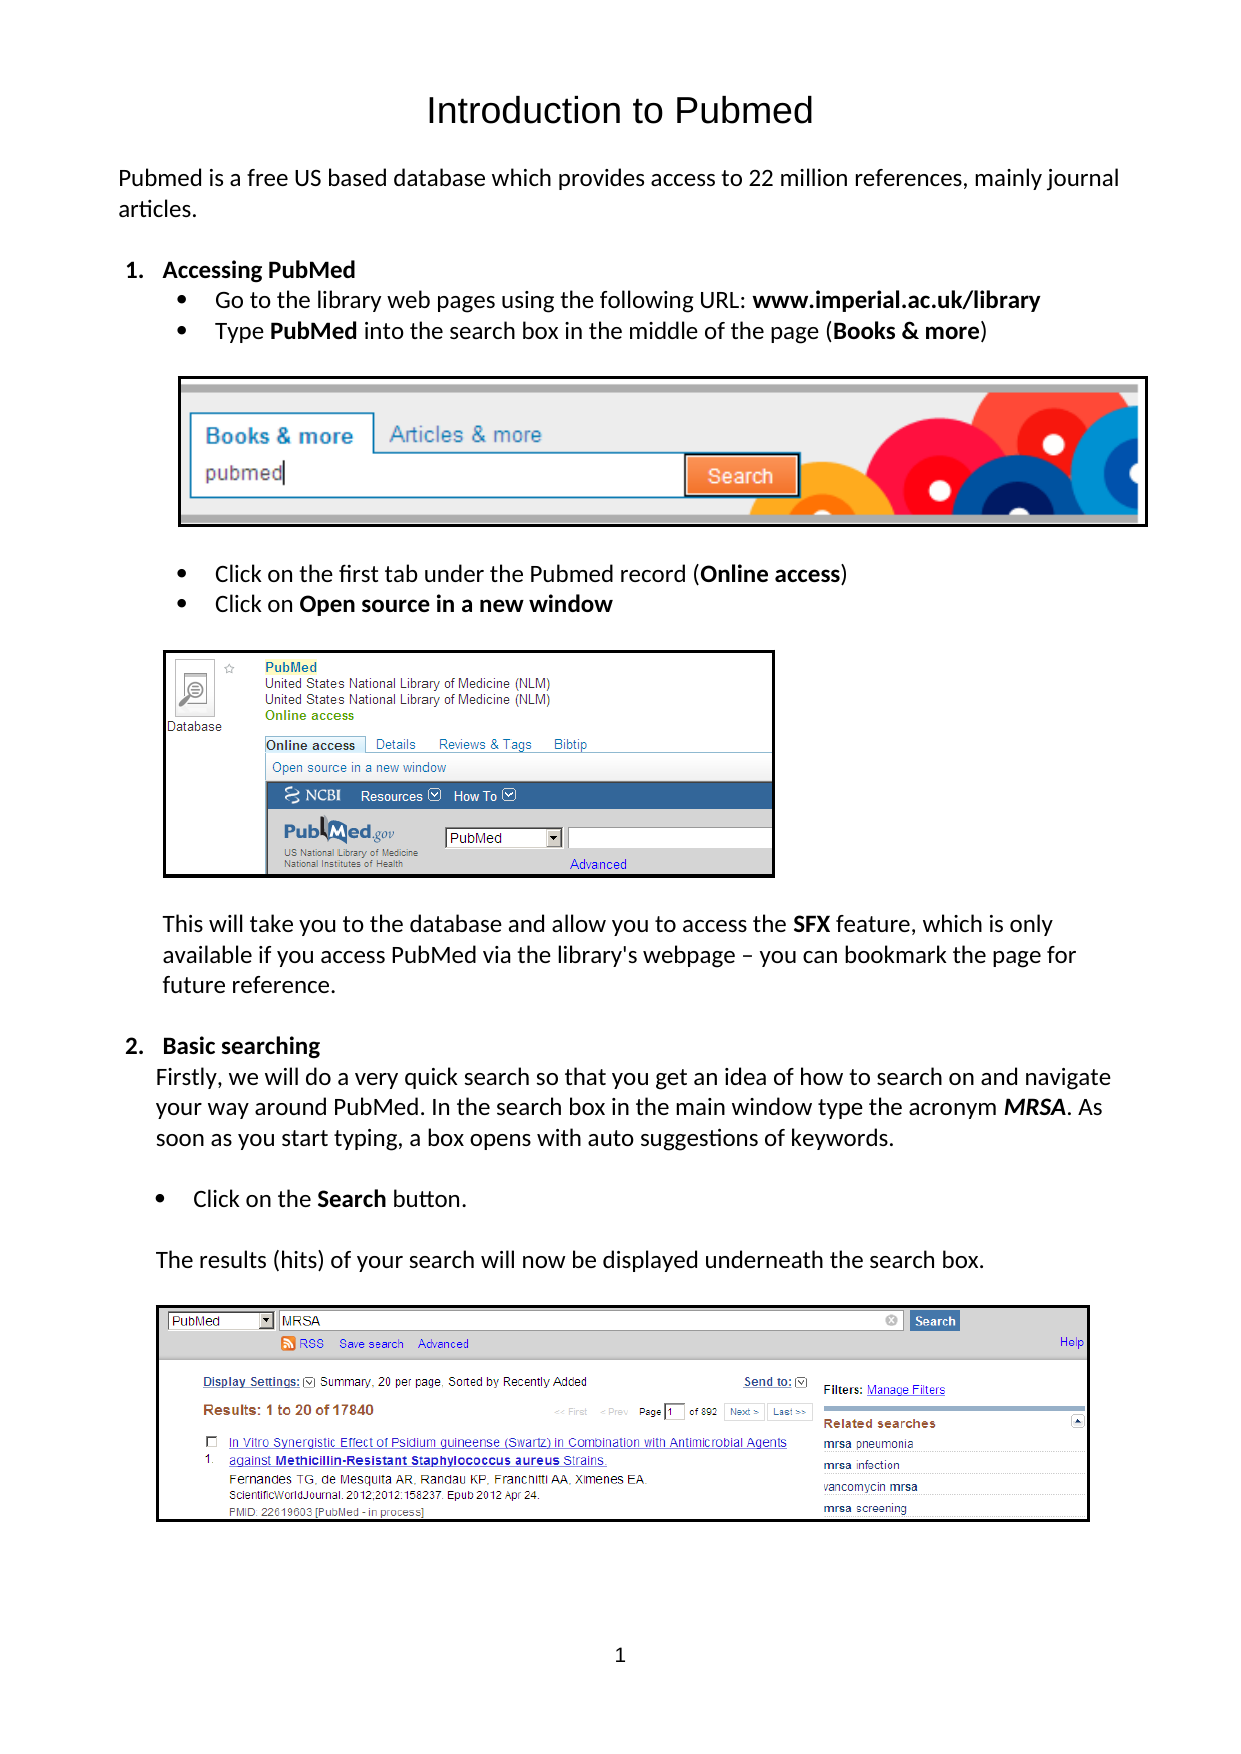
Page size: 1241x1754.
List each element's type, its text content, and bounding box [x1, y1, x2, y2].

picture [166, 653, 772, 874]
list Go to the library web pages using the following URL: www.imperial.ac.uk/library [177, 284, 1122, 315]
list Accessing PubMed [125, 254, 1122, 284]
list Click on the first tab under the Pubmed record (Online access) [177, 558, 1122, 588]
list Basic searching [125, 1030, 1122, 1061]
text This will take you to the database and allow you to access the SFX feature, which is only available if you access PubMed via the library's webpage – you can bookmark the page for future reference. [162, 908, 1122, 1000]
picture [181, 379, 1145, 524]
picture [159, 1308, 1087, 1519]
list Click on the Search button. [156, 1183, 1122, 1213]
list Click on Open source in a new window [177, 588, 1122, 619]
list Type PubMed into the search box in the middle of the page (Books & more) [177, 315, 1122, 345]
text The results (hits) of your search will now be displayed underneath the search box. [118, 1244, 1122, 1274]
text Introduction to Pubmed [118, 89, 1122, 132]
text Pubmed is a free US based database which provides access to 22 million references, mainly journal articles. [118, 162, 1122, 223]
text Firstly, we will do a very quick search so that you get an idea of how to search on and navigate your way around PubMed. In the search box in the main window type the acronym MRSA. As soon as you start typing, a box opens with auto suggestions of keywords. [156, 1061, 1122, 1152]
